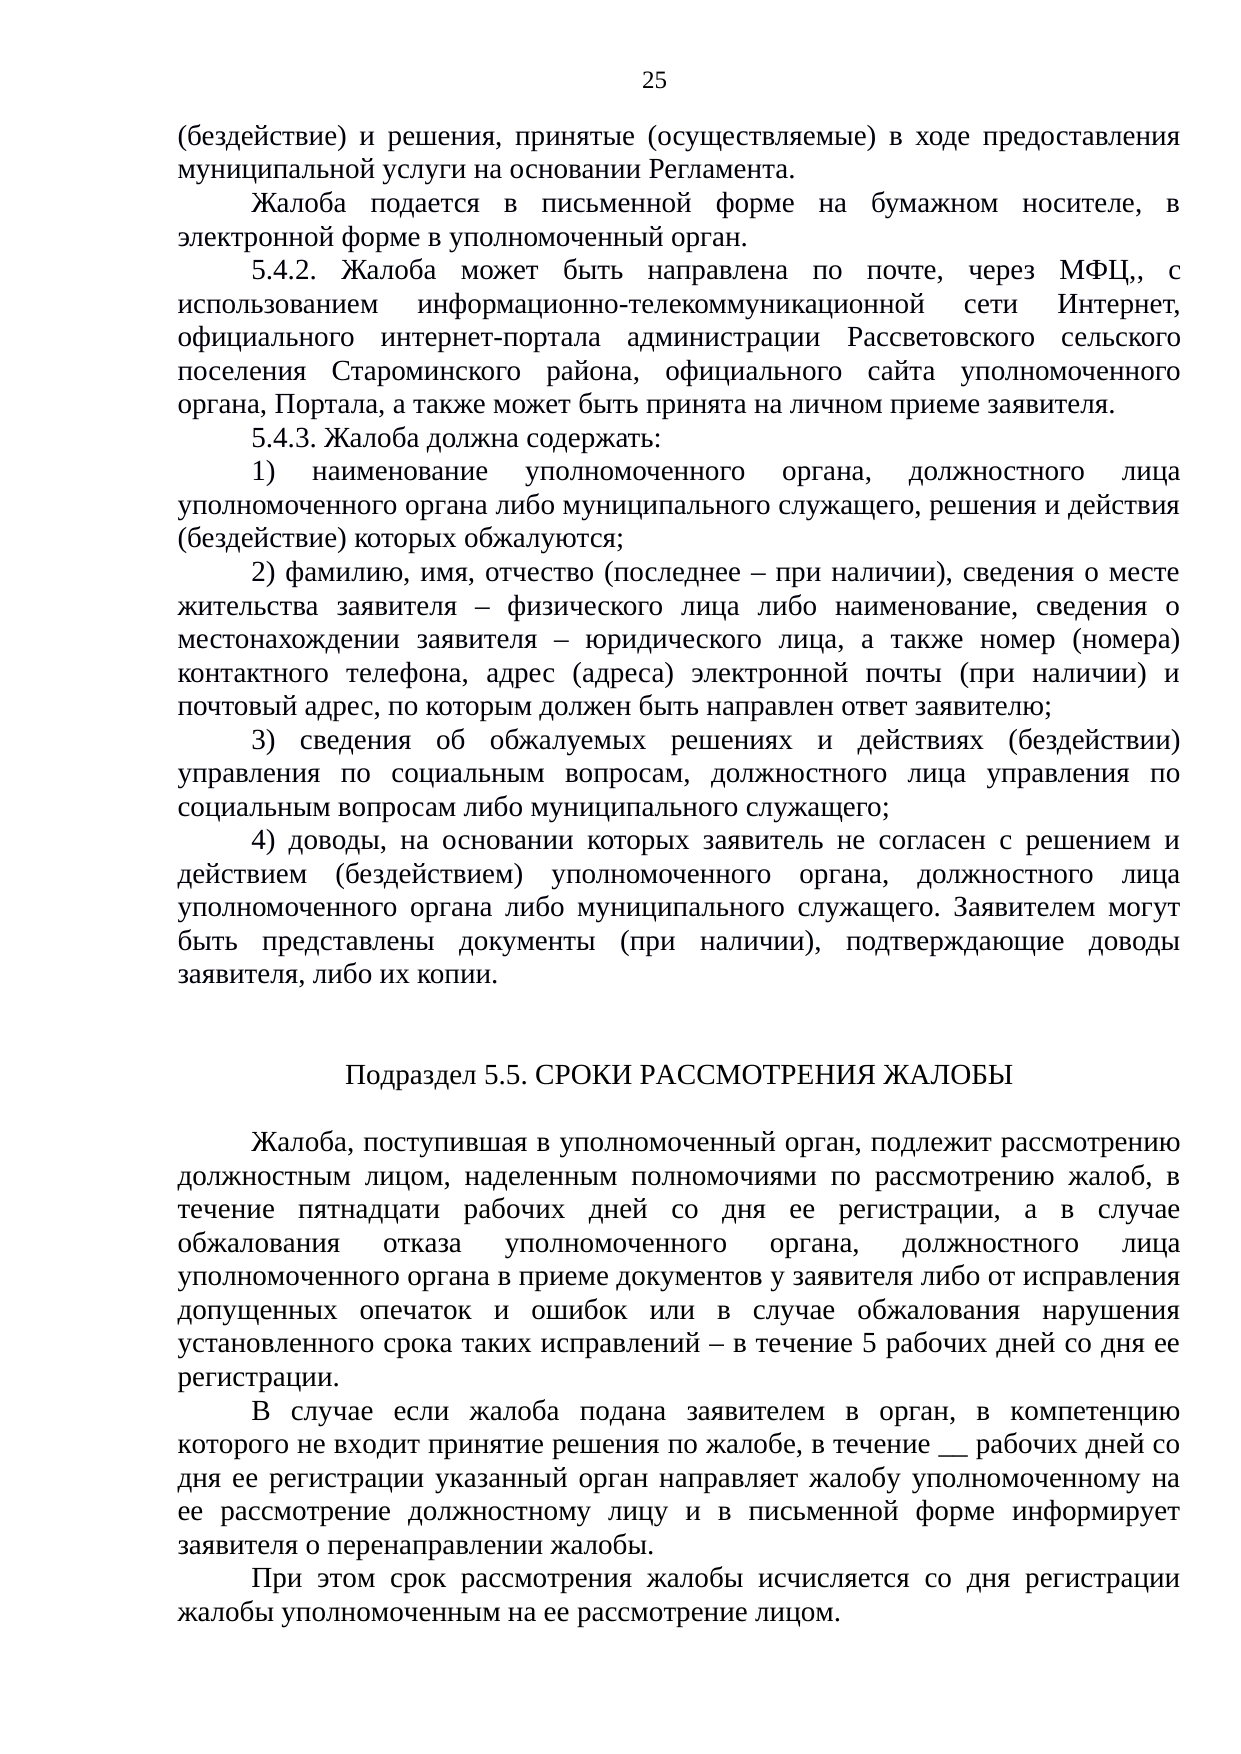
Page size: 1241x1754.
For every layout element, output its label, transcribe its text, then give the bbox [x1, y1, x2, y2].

text В случае если жалоба подана заявителем в орган, в компетенцию которого не входит принятие решения по жалобе, в течение __ рабочих дней со дня ее регистрации указанный орган направляет жалобу уполномоченному на ее рассмотрение должностному лицу и в письменной форме информирует заявителя о перенаправлении жалобы. [177, 1393, 1181, 1560]
text 5.4.3. Жалоба должна содержать: [177, 420, 1181, 453]
text Жалоба подается в письменной форме на бумажном носителе, в электронной форме в уполномоченный орган. [177, 185, 1181, 252]
text 5.4.2. Жалоба может быть направлена по почте, через МФЦ,, с использованием информационно-телекоммуникационной сети Интернет, официального интернет-портала администрации Рассветовского сельского поселения Староминского района, официального сайта уполномоченного органа, Портала, а также может быть принята на личном приеме заявителя. [177, 252, 1181, 420]
text 3) сведения об обжалуемых решениях и действиях (бездействии) управления по социальным вопросам, должностного лица управления по социальным вопросам либо муниципального служащего; [177, 722, 1181, 822]
text 4) доводы, на основании которых заявитель не согласен с решением и действием (бездействием) уполномоченного органа, должностного лица уполномоченного органа либо муниципального служащего. Заявителем могут быть представлены документы (при наличии), подтверждающие доводы заявителя, либо их копии. [177, 822, 1181, 990]
text При этом срок рассмотрения жалобы исчисляется со дня регистрации жалобы уполномоченным на ее рассмотрение лицом. [177, 1560, 1181, 1627]
text Жалоба, поступившая в уполномоченный орган, подлежит рассмотрению должностным лицом, наделенным полномочиями по рассмотрению жалоб, в течение пятнадцати рабочих дней со дня ее регистрации, а в случае обжалования отказа уполномоченного органа, должностного лица уполномоченного органа в приеме документов у заявителя либо от исправления допущенных опечаток и ошибок или в случае обжалования нарушения установленного срока таких исправлений – в течение 5 рабочих дней со дня ее регистрации. [177, 1124, 1181, 1393]
text 1) наименование уполномоченного органа, должностного лица уполномоченного органа либо муниципального служащего, решения и действия (бездействие) которых обжалуются; [177, 453, 1181, 554]
text 2) фамилию, имя, отчество (последнее – при наличии), сведения о месте жительства заявителя – физического лица либо наименование, сведения о местонахождении заявителя – юридического лица, а также номер (номера) контактного телефона, адрес (адреса) электронной почты (при наличии) и почтовый адрес, по которым должен быть направлен ответ заявителю; [177, 554, 1181, 722]
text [177, 118, 1181, 185]
text Подраздел 5.5. СРОКИ РАССМОТРЕНИЯ ЖАЛОБЫ [177, 1057, 1181, 1091]
